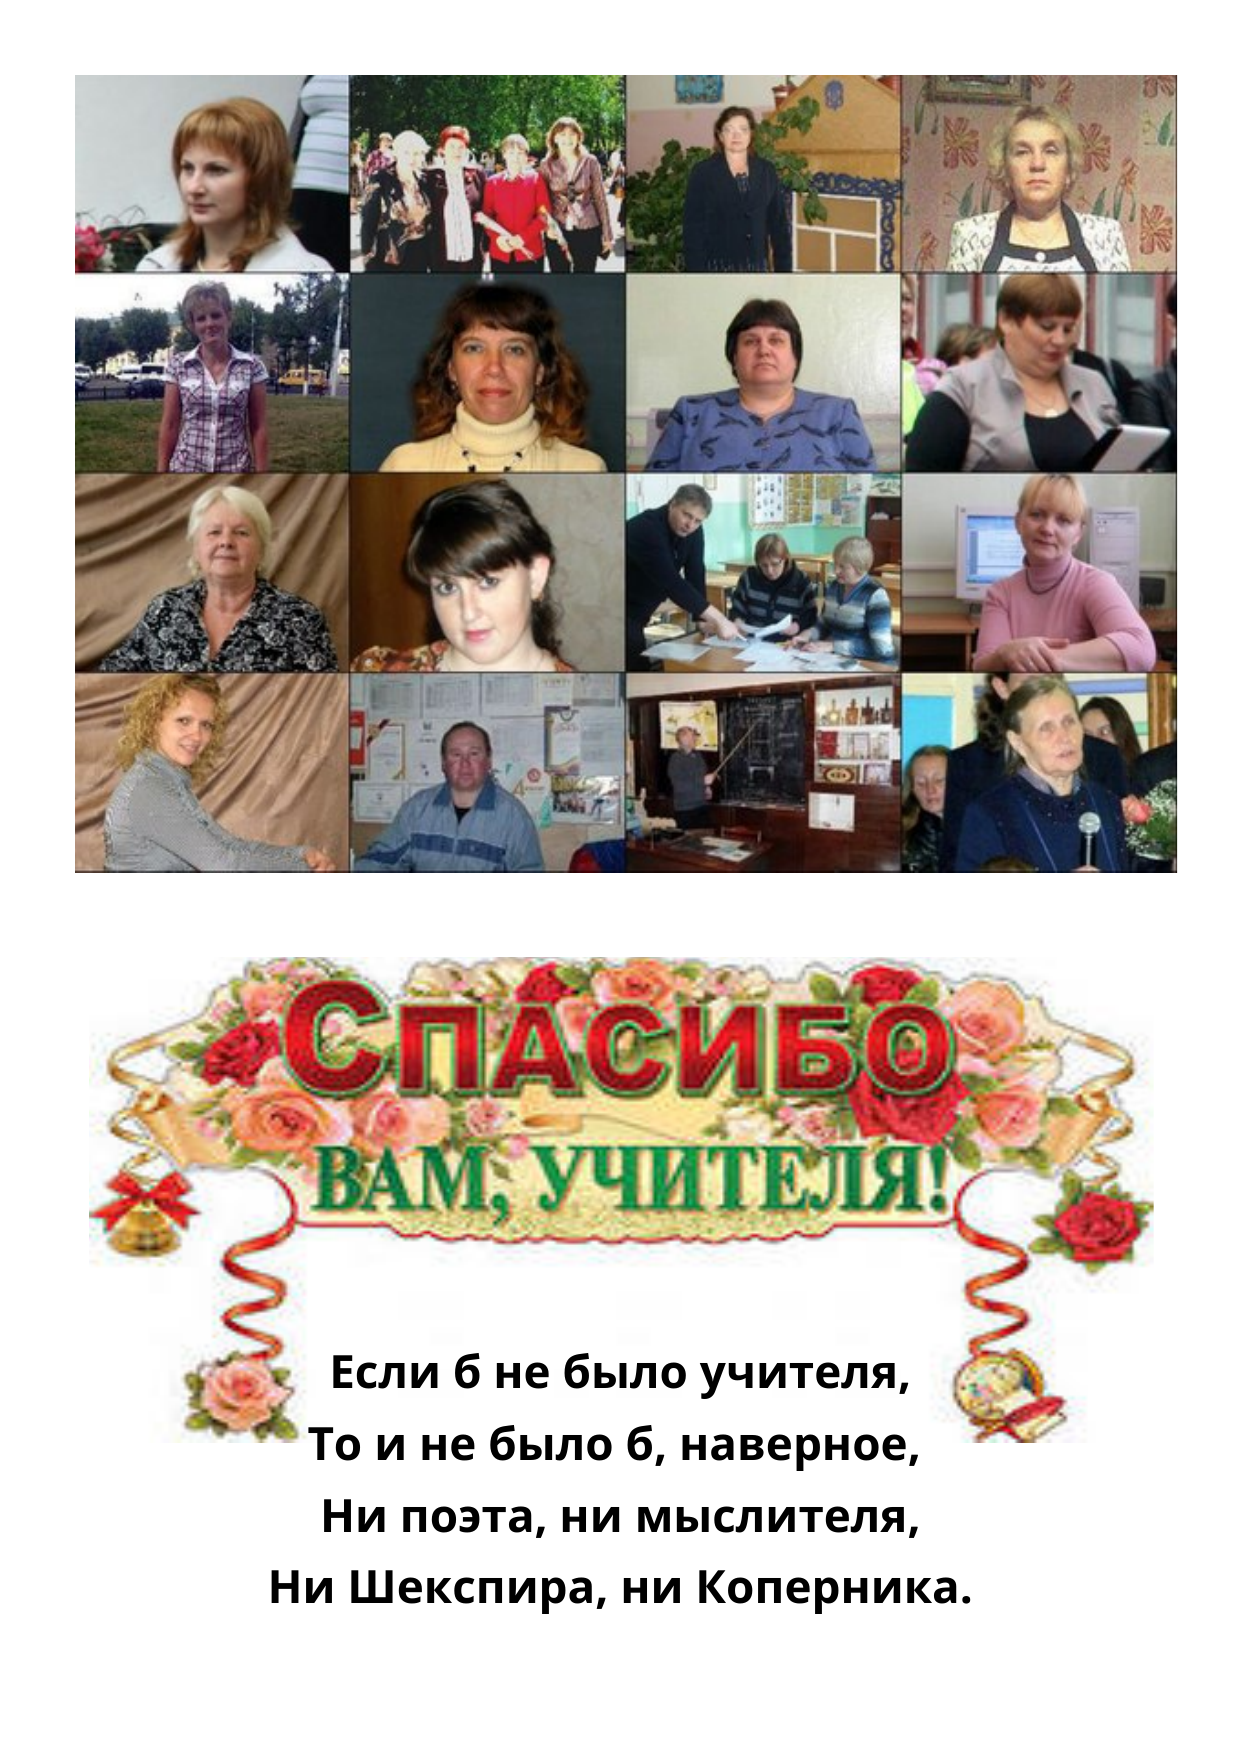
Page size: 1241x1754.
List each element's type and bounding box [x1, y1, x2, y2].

picture [89, 957, 1154, 1340]
text [75, 1340, 1165, 1617]
picture [75, 75, 1178, 873]
